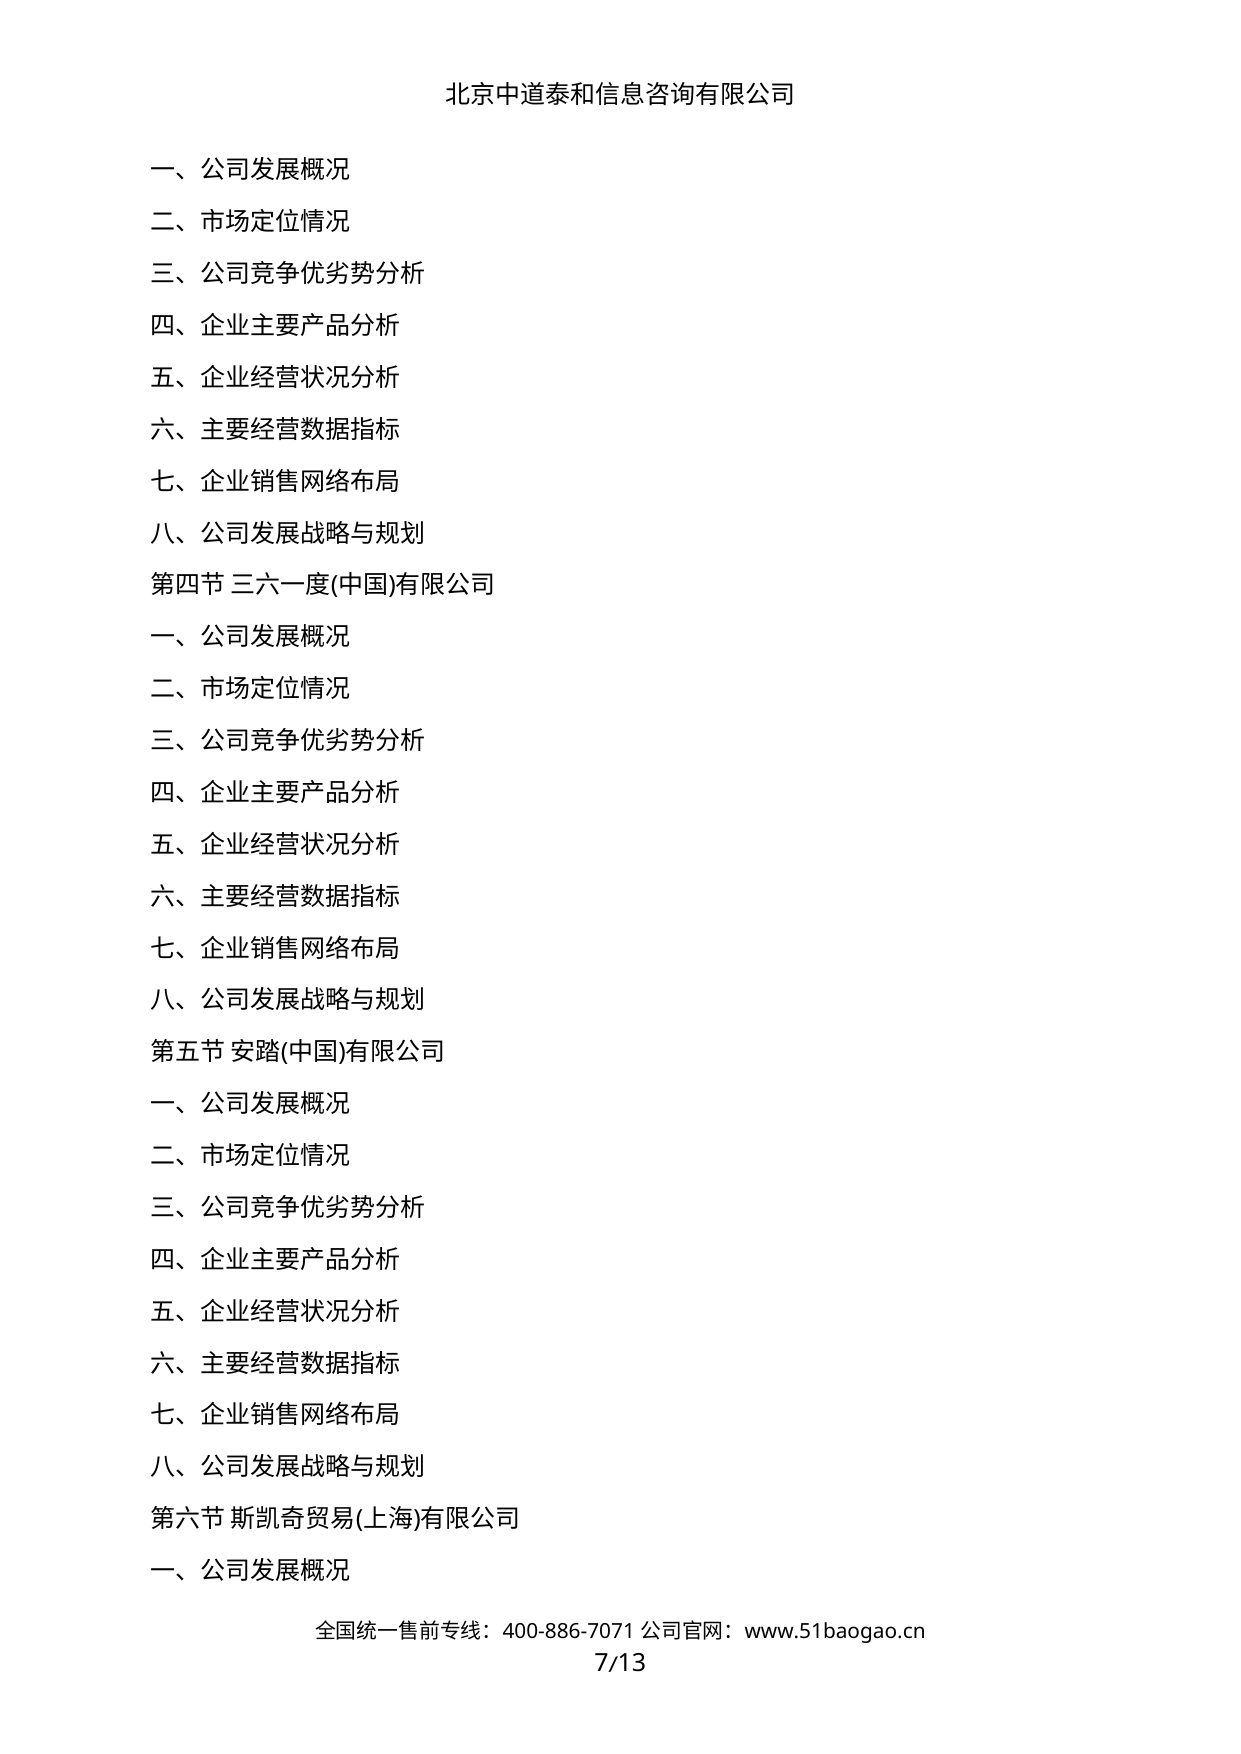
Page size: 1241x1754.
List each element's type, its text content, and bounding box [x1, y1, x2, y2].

text 七、企业销售网络布局 [150, 1395, 1090, 1431]
text 五、企业经营状况分析 [150, 357, 1090, 394]
text 第四节 三六一度(中国)有限公司 [150, 565, 1090, 601]
text 三、公司竞争优劣势分析 [150, 721, 1090, 757]
text 二、市场定位情况 [150, 202, 1090, 238]
text 一、公司发展概况 [150, 150, 1090, 186]
text 八、公司发展战略与规划 [150, 1447, 1090, 1483]
text 四、企业主要产品分析 [150, 772, 1090, 809]
text 四、企业主要产品分析 [150, 1239, 1090, 1276]
text 八、公司发展战略与规划 [150, 513, 1090, 549]
text 七、企业销售网络布局 [150, 928, 1090, 964]
text 一、公司发展概况 [150, 1551, 1090, 1587]
text 六、主要经营数据指标 [150, 1343, 1090, 1379]
text 第五节 安踏(中国)有限公司 [150, 1032, 1090, 1068]
text 七、企业销售网络布局 [150, 461, 1090, 497]
text 四、企业主要产品分析 [150, 306, 1090, 342]
text 八、公司发展战略与规划 [150, 980, 1090, 1016]
text 五、企业经营状况分析 [150, 1291, 1090, 1327]
text 一、公司发展概况 [150, 617, 1090, 653]
text 一、公司发展概况 [150, 1084, 1090, 1120]
text 五、企业经营状况分析 [150, 824, 1090, 861]
text 二、市场定位情况 [150, 1136, 1090, 1172]
text 六、主要经营数据指标 [150, 876, 1090, 912]
text 三、公司竞争优劣势分析 [150, 1187, 1090, 1224]
text 三、公司竞争优劣势分析 [150, 254, 1090, 290]
text 六、主要经营数据指标 [150, 409, 1090, 446]
text 二、市场定位情况 [150, 669, 1090, 705]
text 第六节 斯凯奇贸易(上海)有限公司 [150, 1499, 1090, 1535]
